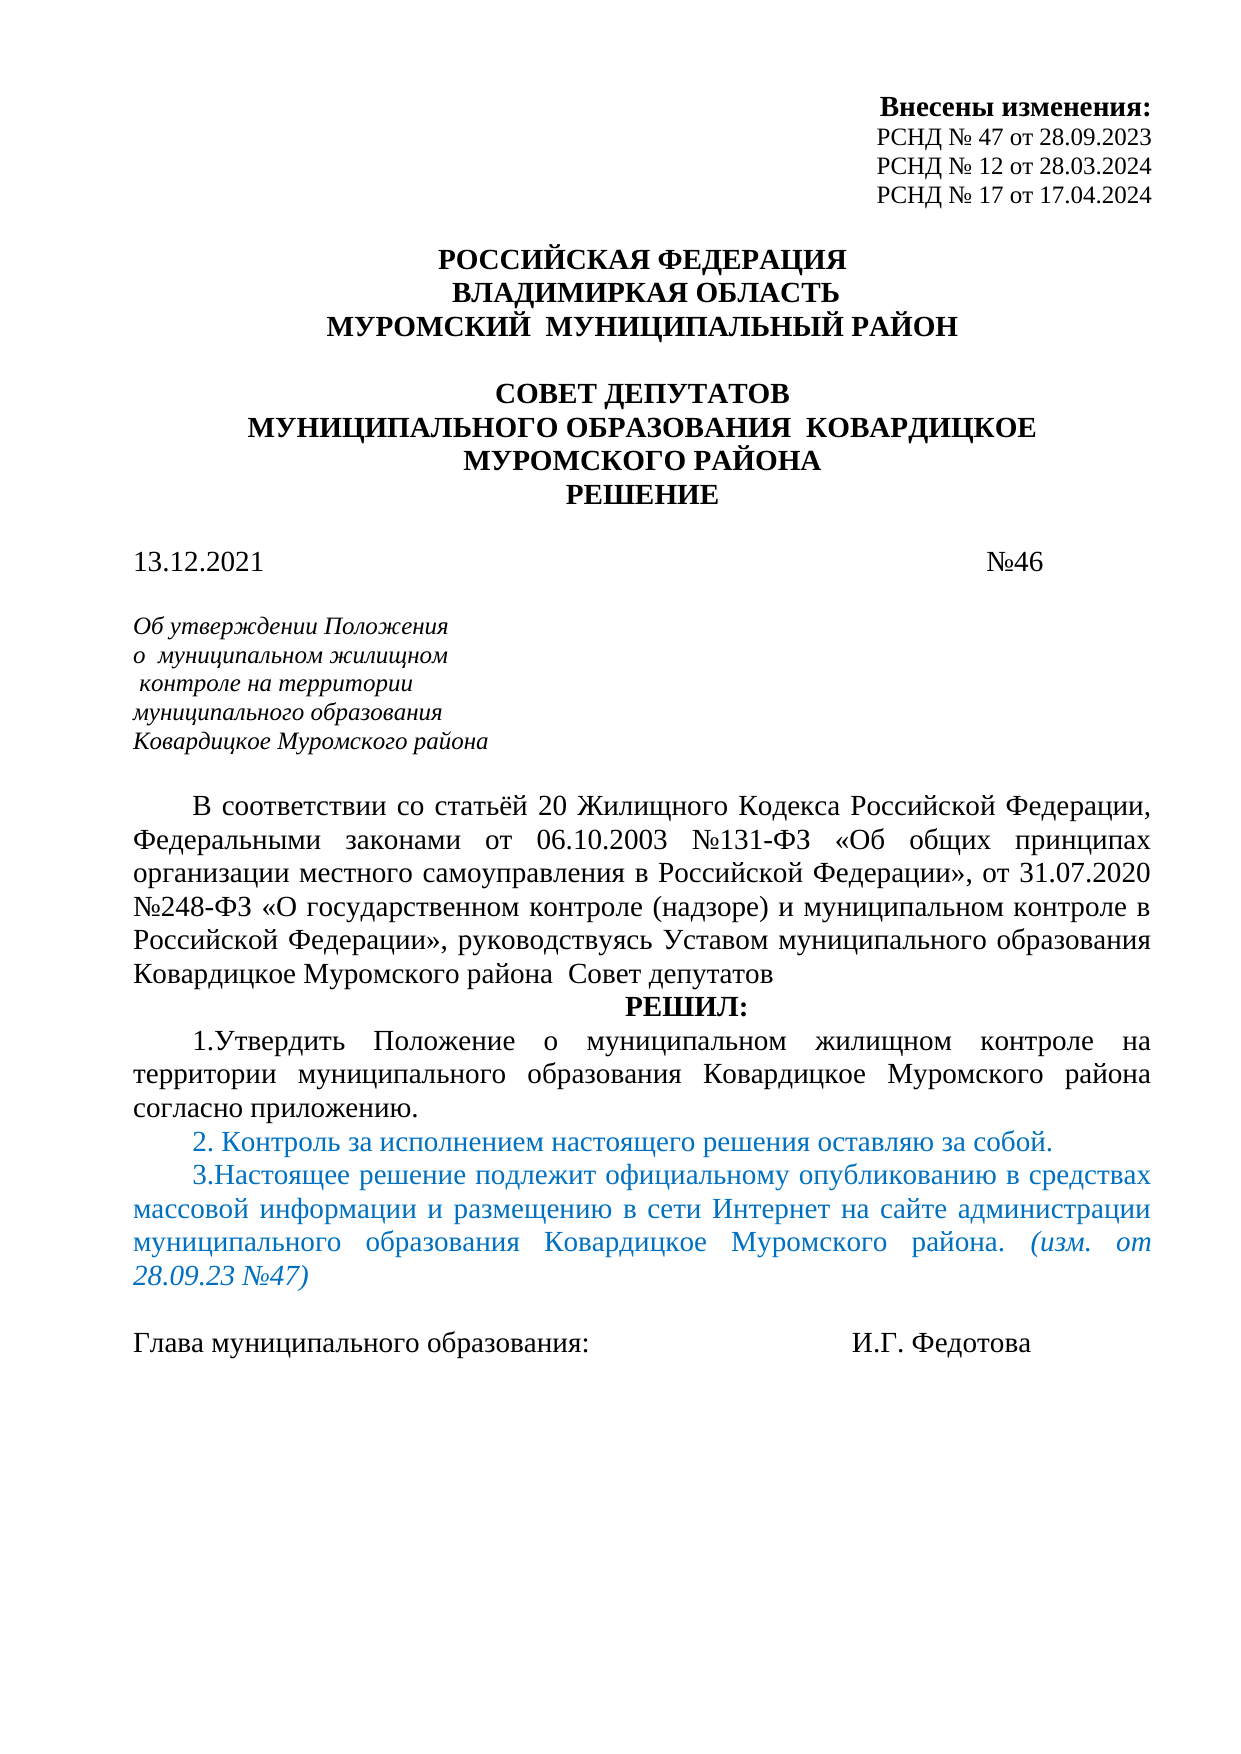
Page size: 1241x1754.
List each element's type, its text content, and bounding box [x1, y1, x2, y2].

text Об утверждении Положения [133, 611, 1152, 640]
text МУНИЦИПАЛЬНОГО ОБРАЗОВАНИЯ КОВАРДИЦКОЕ МУРОМСКОГО РАЙОНА [133, 410, 1152, 477]
text Внесены изменения: [133, 89, 1152, 122]
text о муниципальном жилищном [133, 640, 1152, 668]
text РЕШЕНИЕ [133, 477, 1152, 510]
text Ковардицкое Муромского района [133, 726, 1152, 755]
text РСНД № 47 от 28.09.2023 [133, 122, 1152, 151]
text РСНД № 17 от 17.04.2024 [133, 180, 1152, 208]
text РОССИЙСКАЯ ФЕДЕРАЦИЯ [133, 242, 1152, 276]
text РСНД № 12 от 28.03.2024 [133, 151, 1152, 180]
text 13.12.2021 №46 [133, 544, 1152, 577]
text МУРОМСКИЙ МУНИЦИПАЛЬНЫЙ РАЙОН [133, 309, 1152, 343]
text Глава муниципального образования: И.Г. Федотова [133, 1325, 1152, 1358]
text 3.Настоящее решение подлежит официальному опубликованию в средствах массовой информации и размещению в сети Интернет на сайте администрации муниципального образования Ковардицкое Муромского района. (изм. от 28.09.23 №47) [133, 1157, 1152, 1291]
text 1.Утвердить Положение о муниципальном жилищном контроле на территории муниципального образования Ковардицкое Муромского района согласно приложению. [133, 1023, 1152, 1124]
text СОВЕТ ДЕПУТАТОВ [133, 376, 1152, 410]
text 2. Контроль за исполнением настоящего решения оставляю за собой. [133, 1124, 1152, 1157]
text ВЛАДИМИРКАЯ ОБЛАСТЬ [133, 276, 1152, 309]
text контроле на территории [133, 668, 1152, 697]
text В соответствии со статьёй 20 Жилищного Кодекса Российской Федерации, Федеральными законами от 06.10.2003 №131-ФЗ «Об общих принципах организации местного самоуправления в Российской Федерации», от 31.07.2020 №248-ФЗ «О государственном контроле (надзоре) и муниципальном контроле в Российской Федерации», руководствуясь Уставом муниципального образования Ковардицкое Муромского района Совет депутатов [133, 788, 1152, 989]
text муниципального образования [133, 697, 1152, 726]
text РЕШИЛ: [133, 989, 1152, 1023]
